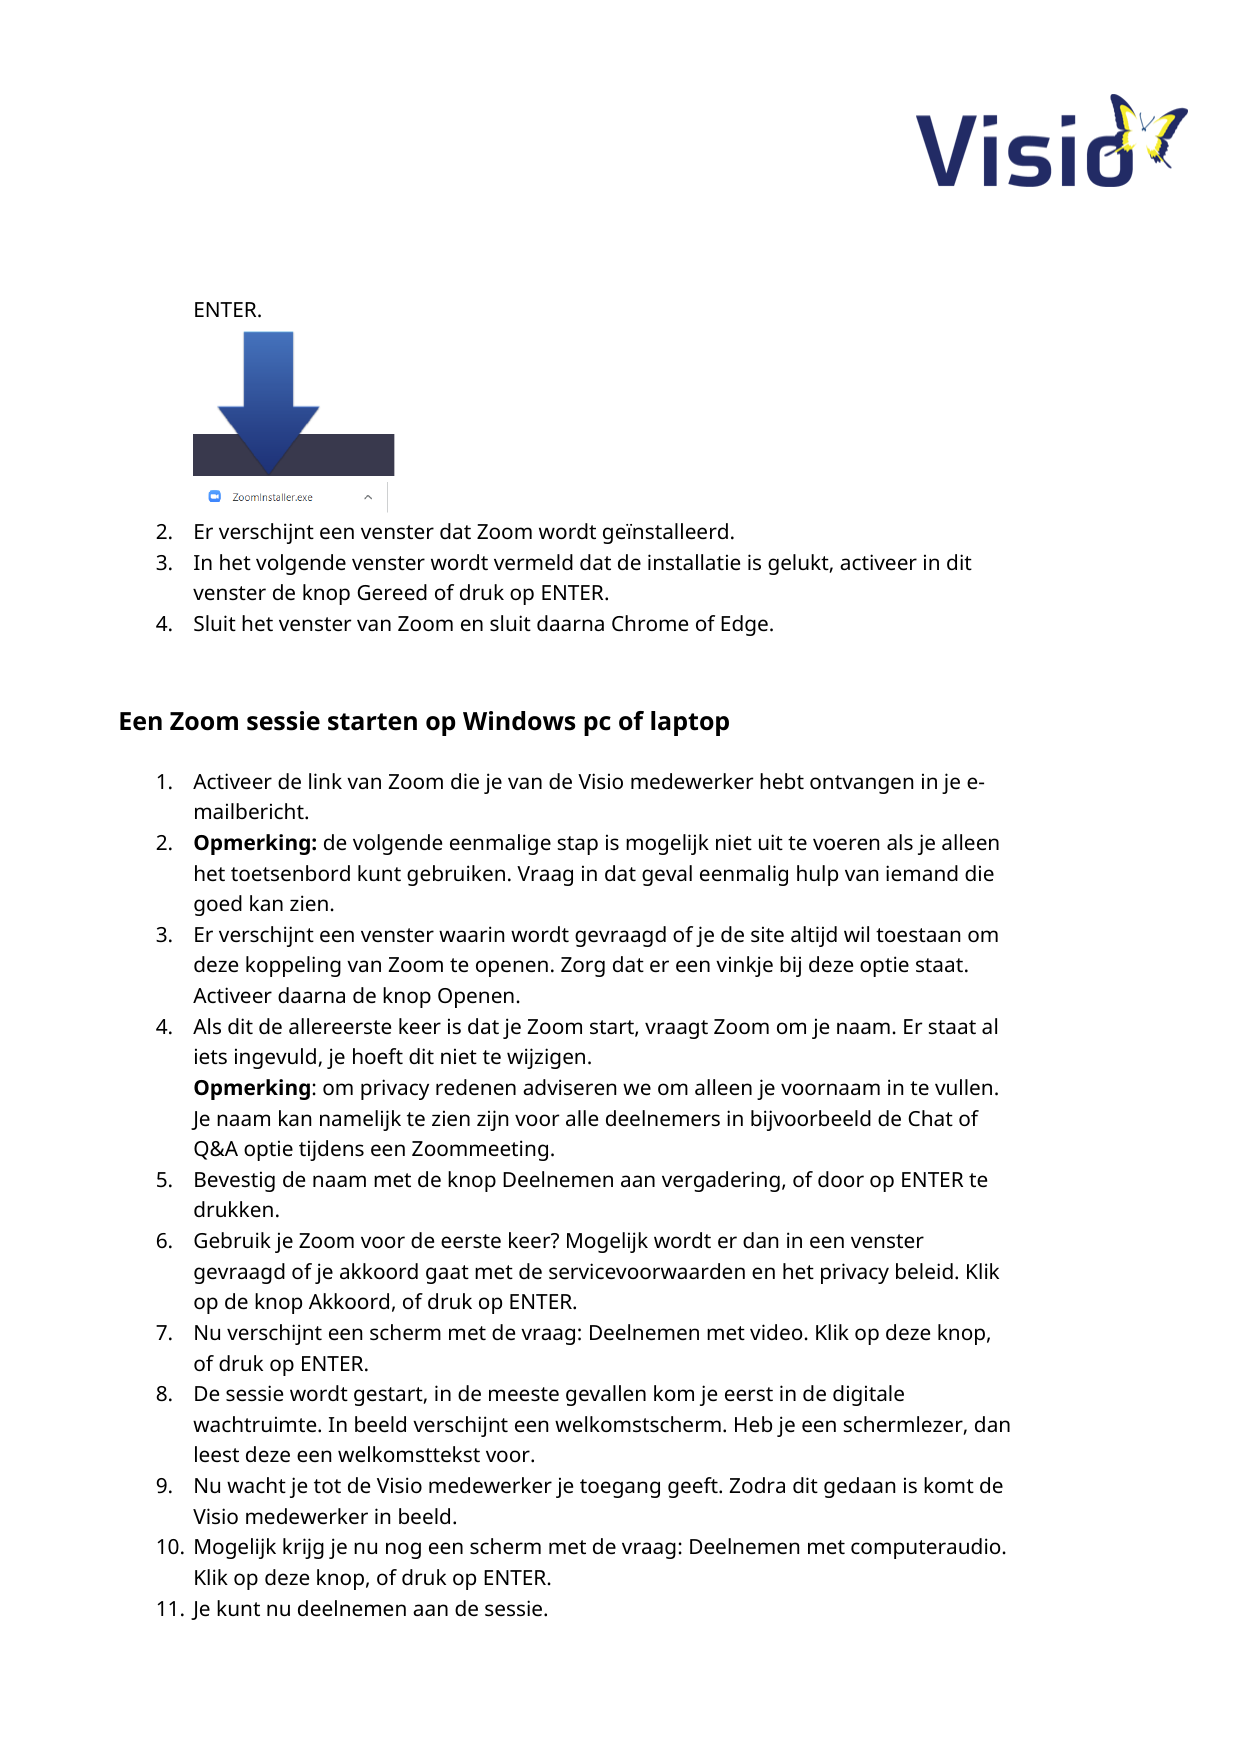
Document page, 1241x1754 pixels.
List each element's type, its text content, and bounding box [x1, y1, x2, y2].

subtitle Een Zoom sessie starten op Windows pc of laptop [118, 704, 1016, 738]
list Als dit de allereerste keer is dat je Zoom start, vraagt Zoom om je naam. Er staat al iets ingevuld, je hoeft dit niet te wijzigen. [156, 1012, 1016, 1071]
list Gebruik je Zoom voor de eerste keer? Mogelijk wordt er dan in een venster gevraagd of je akkoord gaat met de servicevoorwaarden en het privacy beleid. Klik op de knop Akkoord, of druk op ENTER. [156, 1226, 1016, 1316]
list Bevestig de naam met de knop Deelnemen aan vergadering, of door op ENTER te drukken. [156, 1165, 1016, 1224]
list Activeer de link van Zoom die je van de Visio medewerker hebt ontvangen in je e-mailbericht. [156, 767, 1016, 826]
list Sluit het venster van Zoom en sluit daarna Chrome of Edge. [156, 609, 1016, 637]
list De sessie wordt gestart, in de meeste gevallen kom je eerst in de digitale wachtruimte. In beeld verschijnt een welkomstscherm. Heb je een schermlezer, dan leest deze een welkomsttekst voor. [156, 1379, 1016, 1469]
list Opmerking: de volgende eenmalige stap is mogelijk niet uit te voeren als je alleen het toetsenbord kunt gebruiken. Vraag in dat geval eenmalig hulp van iemand die goed kan zien. [156, 828, 1016, 918]
list Je kunt nu deelnemen aan de sessie. [156, 1594, 1016, 1622]
list Nu wacht je tot de Visio medewerker je toegang geeft. Zodra dit gedaan is komt de Visio medewerker in beeld. [156, 1471, 1016, 1530]
list Opmerking: om privacy redenen adviseren we om alleen je voornaam in te vullen. Je naam kan namelijk te zien zijn voor alle deelnemers in bijvoorbeeld de Chat of Q&A optie tijdens een Zoommeeting. [193, 1073, 1016, 1163]
list Nu verschijnt een scherm met de vraag: Deelnemen met video. Klik op deze knop, of druk op ENTER. [156, 1318, 1016, 1377]
list In het volgende venster wordt vermeld dat de installatie is gelukt, activeer in dit venster de knop Gereed of druk op ENTER. [156, 548, 1016, 607]
list Er verschijnt een venster dat Zoom wordt geïnstalleerd. [156, 517, 1016, 546]
picture [904, 89, 1199, 190]
list Mogelijk krijg je nu nog een scherm met de vraag: Deelnemen met computeraudio. Klik op deze knop, of druk op ENTER. [156, 1532, 1016, 1592]
list Er verschijnt een venster waarin wordt gevraagd of je de site altijd wil toestaan om deze koppeling van Zoom te openen. Zorg dat er een vinkje bij deze optie staat. Activeer daarna de knop Openen. [156, 920, 1016, 1010]
picture [193, 326, 395, 515]
